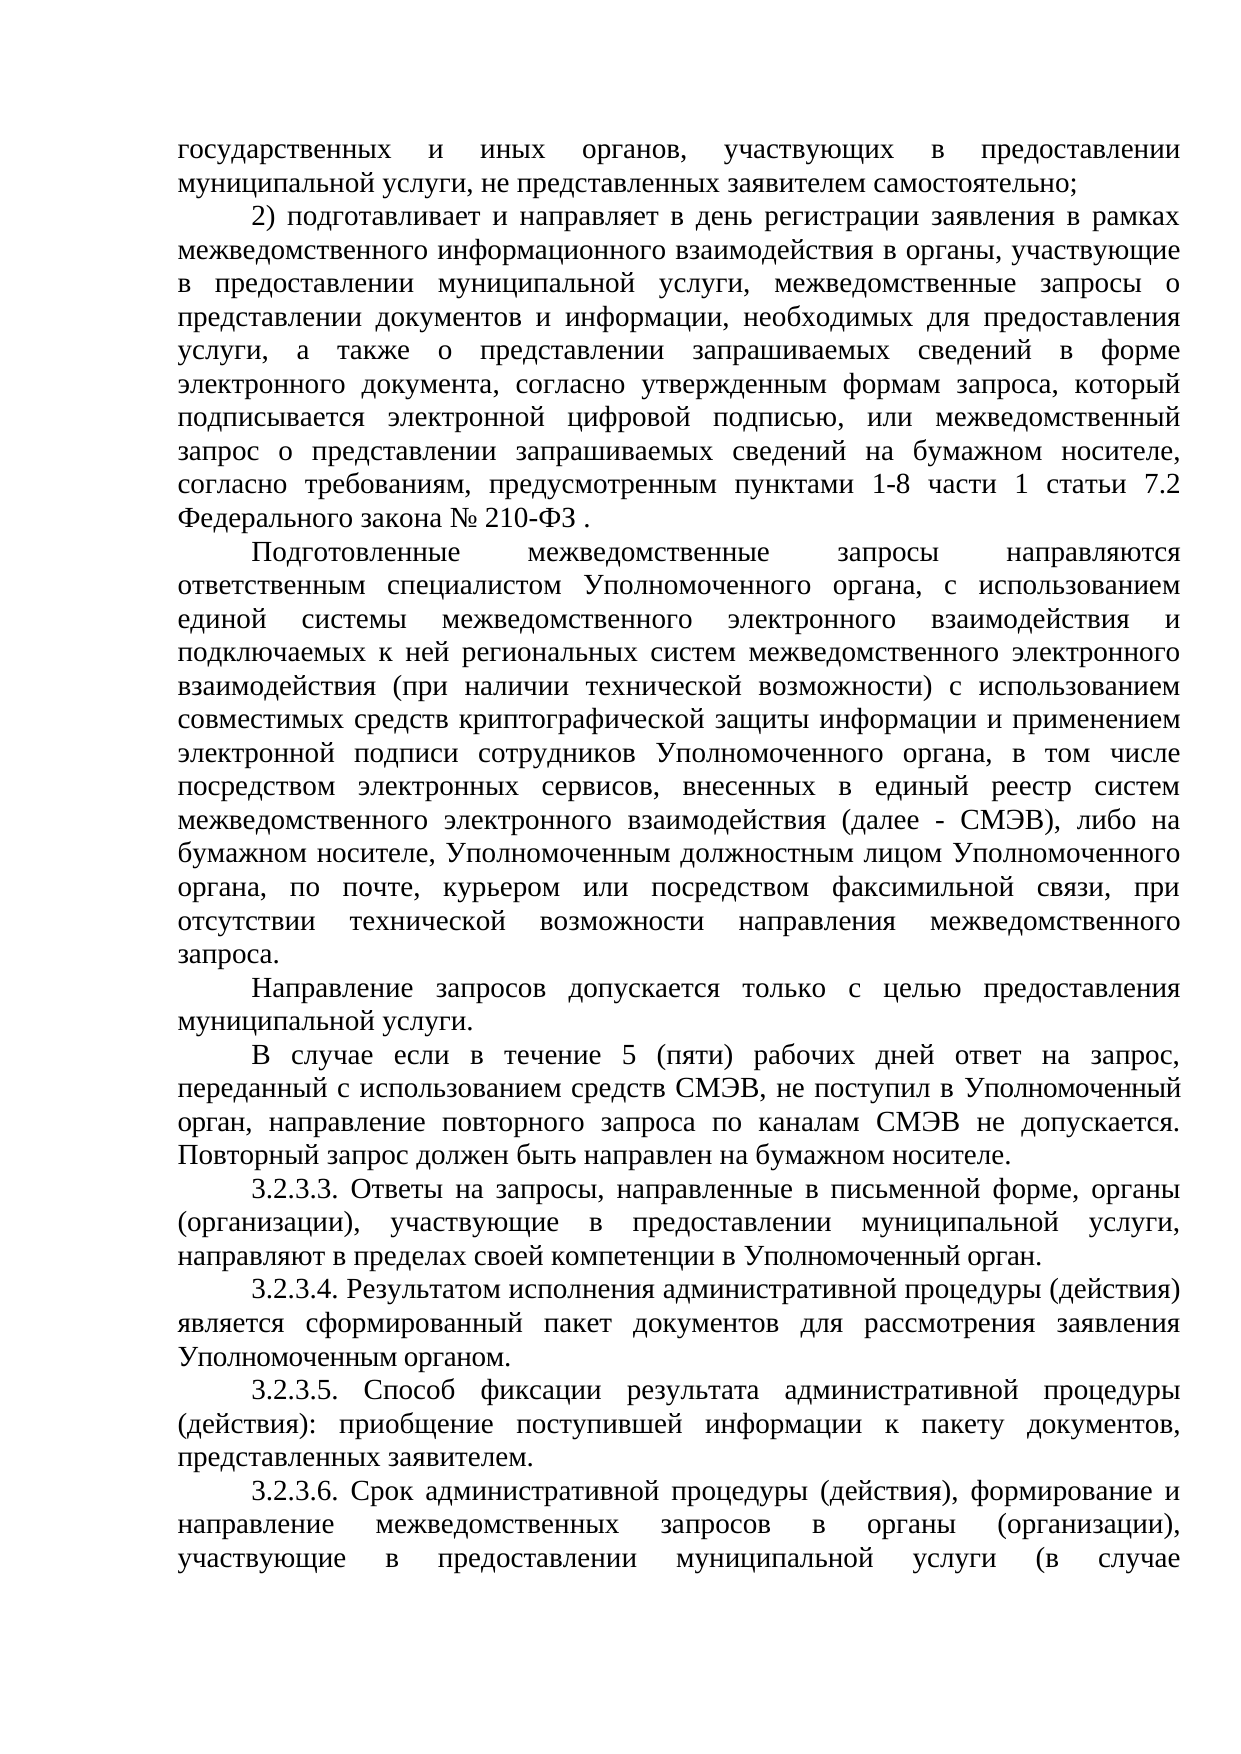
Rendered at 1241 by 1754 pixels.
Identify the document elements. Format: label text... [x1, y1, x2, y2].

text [177, 131, 1181, 198]
text 3.2.3.3. Ответы на запросы, направленные в письменной форме, органы (организации), участвующие в предоставлении муниципальной услуги, направляют в пределах своей компетенции в Уполномоченный орган. [177, 1171, 1181, 1272]
text 3.2.3.5. Способ фиксации результата административной процедуры (действия): приобщение поступившей информации к пакету документов, представленных заявителем. [177, 1372, 1181, 1473]
text Подготовленные межведомственные запросы направляются ответственным специалистом Уполномоченного органа, с использованием единой системы межведомственного электронного взаимодействия и подключаемых к ней региональных систем межведомственного электронного взаимодействия (при наличии технической возможности) с использованием совместимых средств криптографической защиты информации и применением электронной подписи сотрудников Уполномоченного органа, в том числе посредством электронных сервисов, внесенных в единый реестр систем межведомственного электронного взаимодействия (далее - СМЭВ), либо на бумажном носителе, Уполномоченным должностным лицом Уполномоченного органа, по почте, курьером или посредством факсимильной связи, при отсутствии технической возможности направления межведомственного запроса. [177, 534, 1181, 970]
text В случае если в течение 5 (пяти) рабочих дней ответ на запрос, переданный с использованием средств СМЭВ, не поступил в Уполномоченный орган, направление повторного запроса по каналам СМЭВ не допускается. Повторный запрос должен быть направлен на бумажном носителе. [177, 1037, 1181, 1171]
text 3.2.3.4. Результатом исполнения административной процедуры (действия) является сформированный пакет документов для рассмотрения заявления Уполномоченным органом. [177, 1272, 1181, 1372]
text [177, 1473, 1181, 1573]
text Направление запросов допускается только с целью предоставления муниципальной услуги. [177, 970, 1181, 1037]
text 2) подготавливает и направляет в день регистрации заявления в рамках межведомственного информационного взаимодействия в органы, участвующие в предоставлении муниципальной услуги, межведомственные запросы о представлении документов и информации, необходимых для предоставления услуги, а также о представлении запрашиваемых сведений в форме электронного документа, согласно утвержденным формам запроса, который подписывается электронной цифровой подписью, или межведомственный запрос о представлении запрашиваемых сведений на бумажном носителе, согласно требованиям, предусмотренным пунктами 1-8 части 1 статьи 7.2 Федерального закона № 210-ФЗ . [177, 198, 1181, 534]
